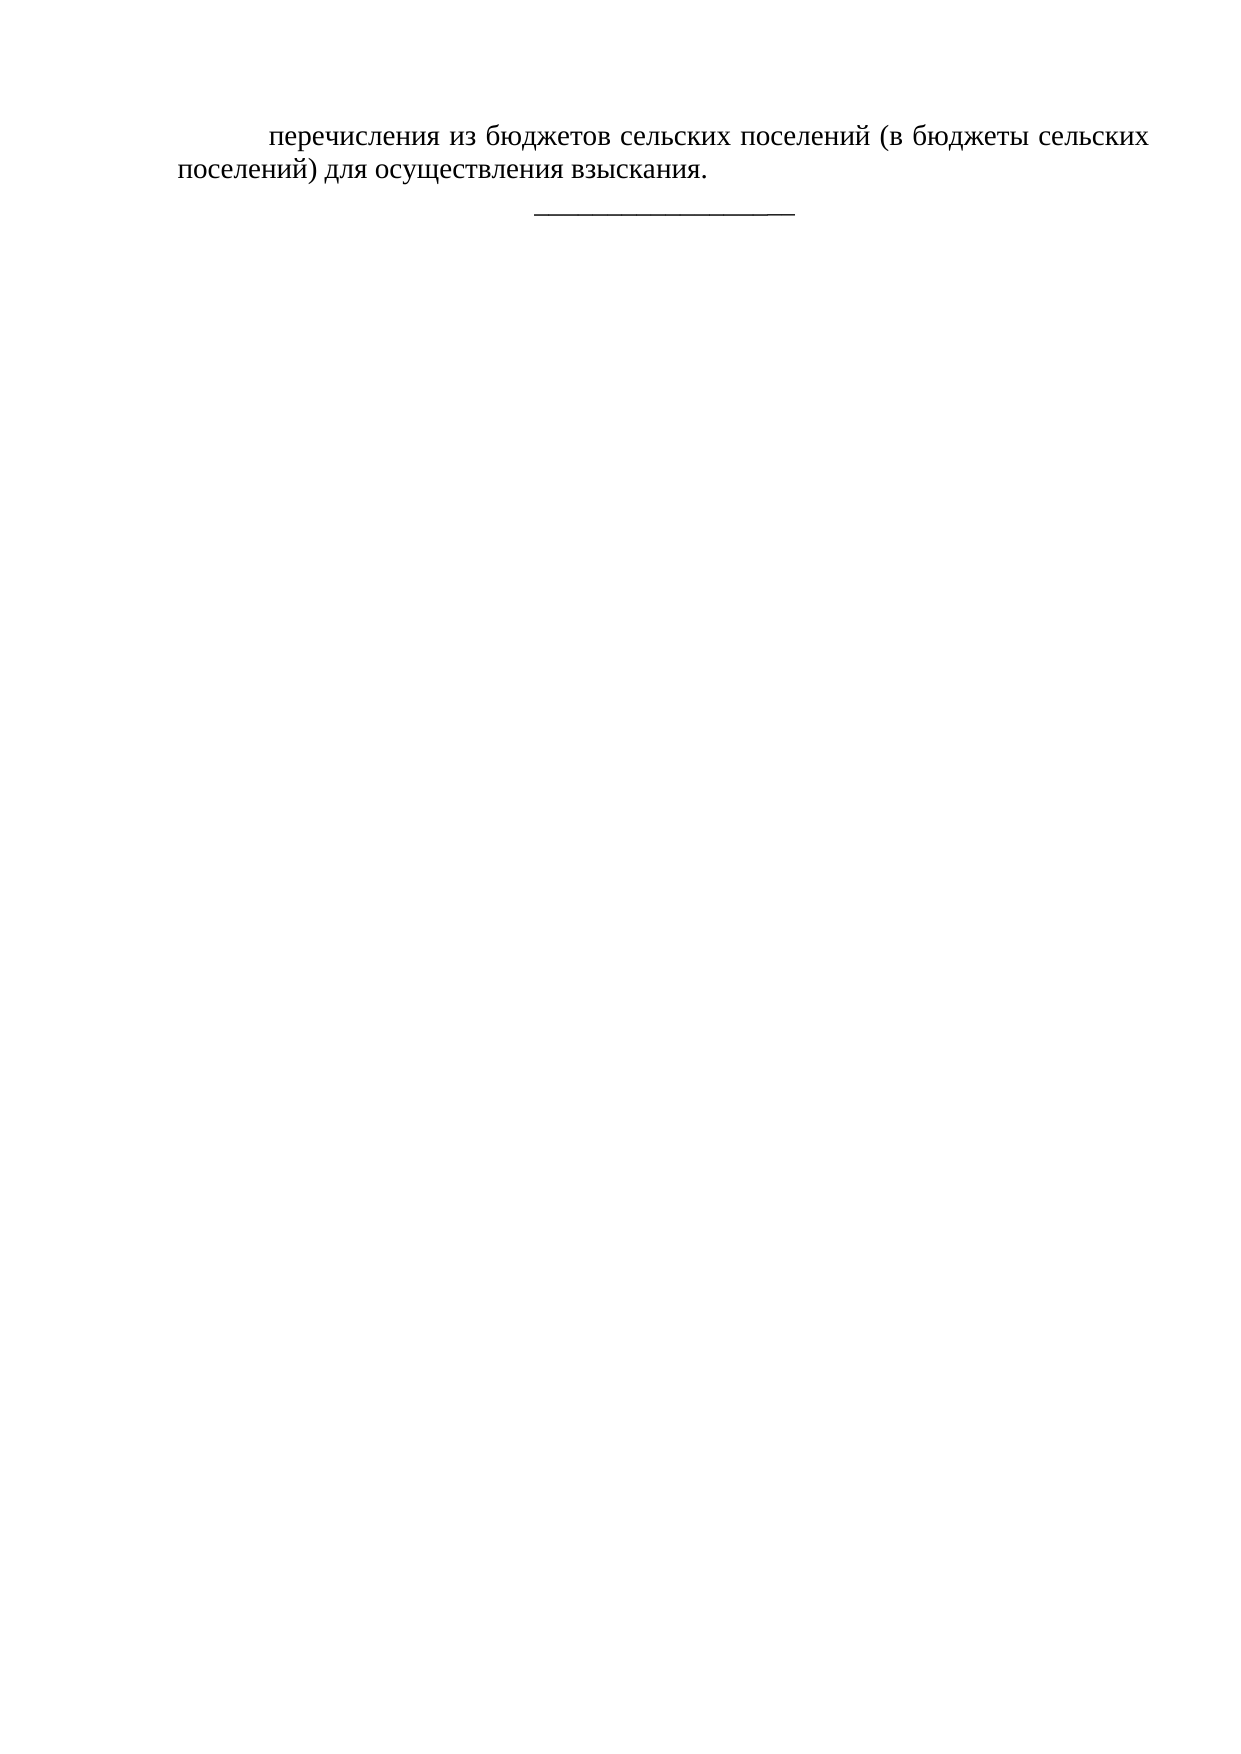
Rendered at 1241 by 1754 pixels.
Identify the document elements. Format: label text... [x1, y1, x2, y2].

text __________________ [177, 185, 1152, 219]
text перечисления из бюджетов сельских поселений (в бюджеты сельских поселений) для осуществления взыскания. [177, 118, 1152, 185]
